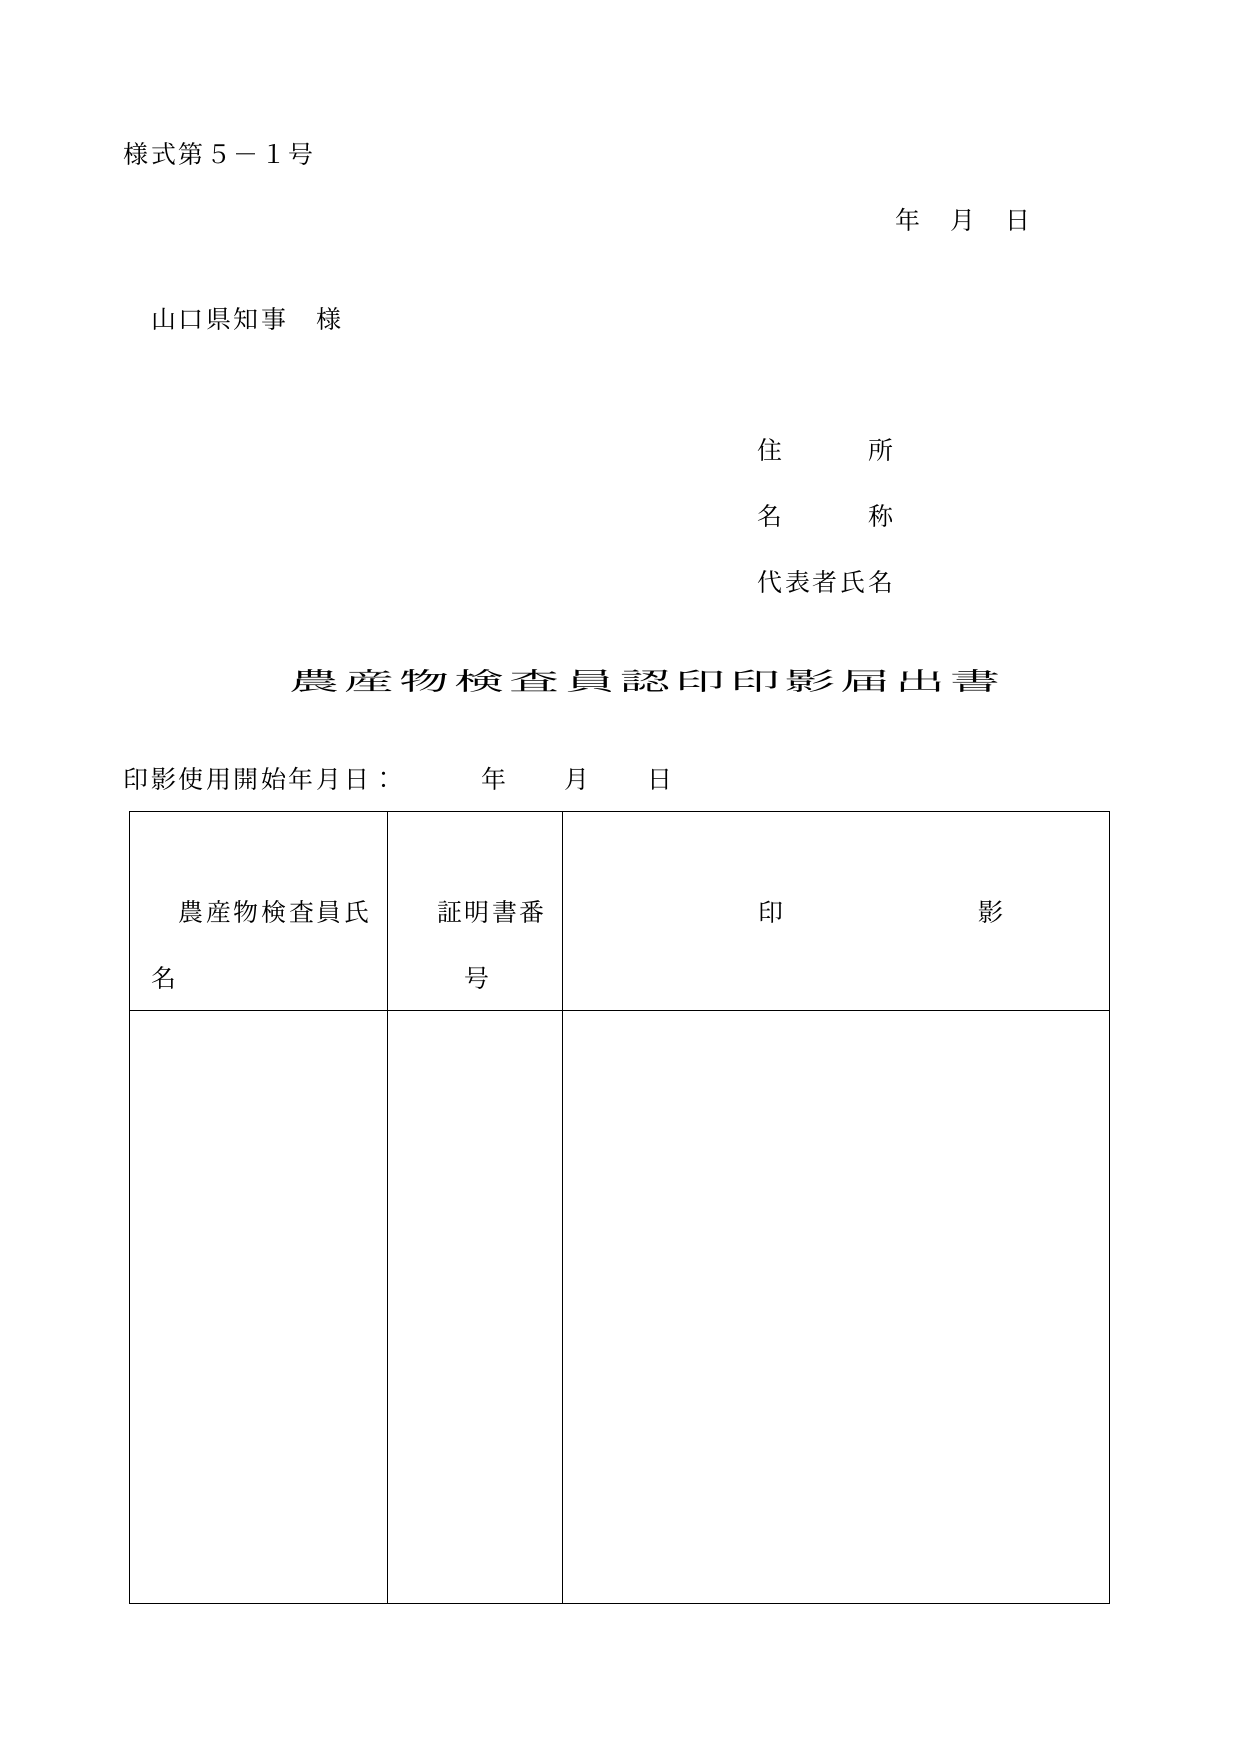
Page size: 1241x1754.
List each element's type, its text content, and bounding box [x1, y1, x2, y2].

text 様式第５－１号 [123, 120, 1067, 186]
table_header 農産物検査員氏名 [130, 812, 387, 1010]
text 名 称 [173, 482, 1067, 548]
text 住 所 [173, 416, 1067, 482]
text 代表者氏名 [173, 548, 1067, 614]
table_header 印 影 [563, 812, 1109, 1010]
table_cell [563, 1011, 1109, 1603]
text 山口県知事 様 [148, 284, 1067, 350]
text 年 月 日 [123, 186, 1067, 252]
text 印影使用開始年月日： 年 月 日 [123, 745, 1067, 811]
table_cell [388, 1011, 562, 1603]
table_header 証明書番号 [388, 812, 562, 1010]
table_cell [130, 1011, 387, 1603]
text 農産物検査員認印印影届出書 [123, 647, 1067, 712]
